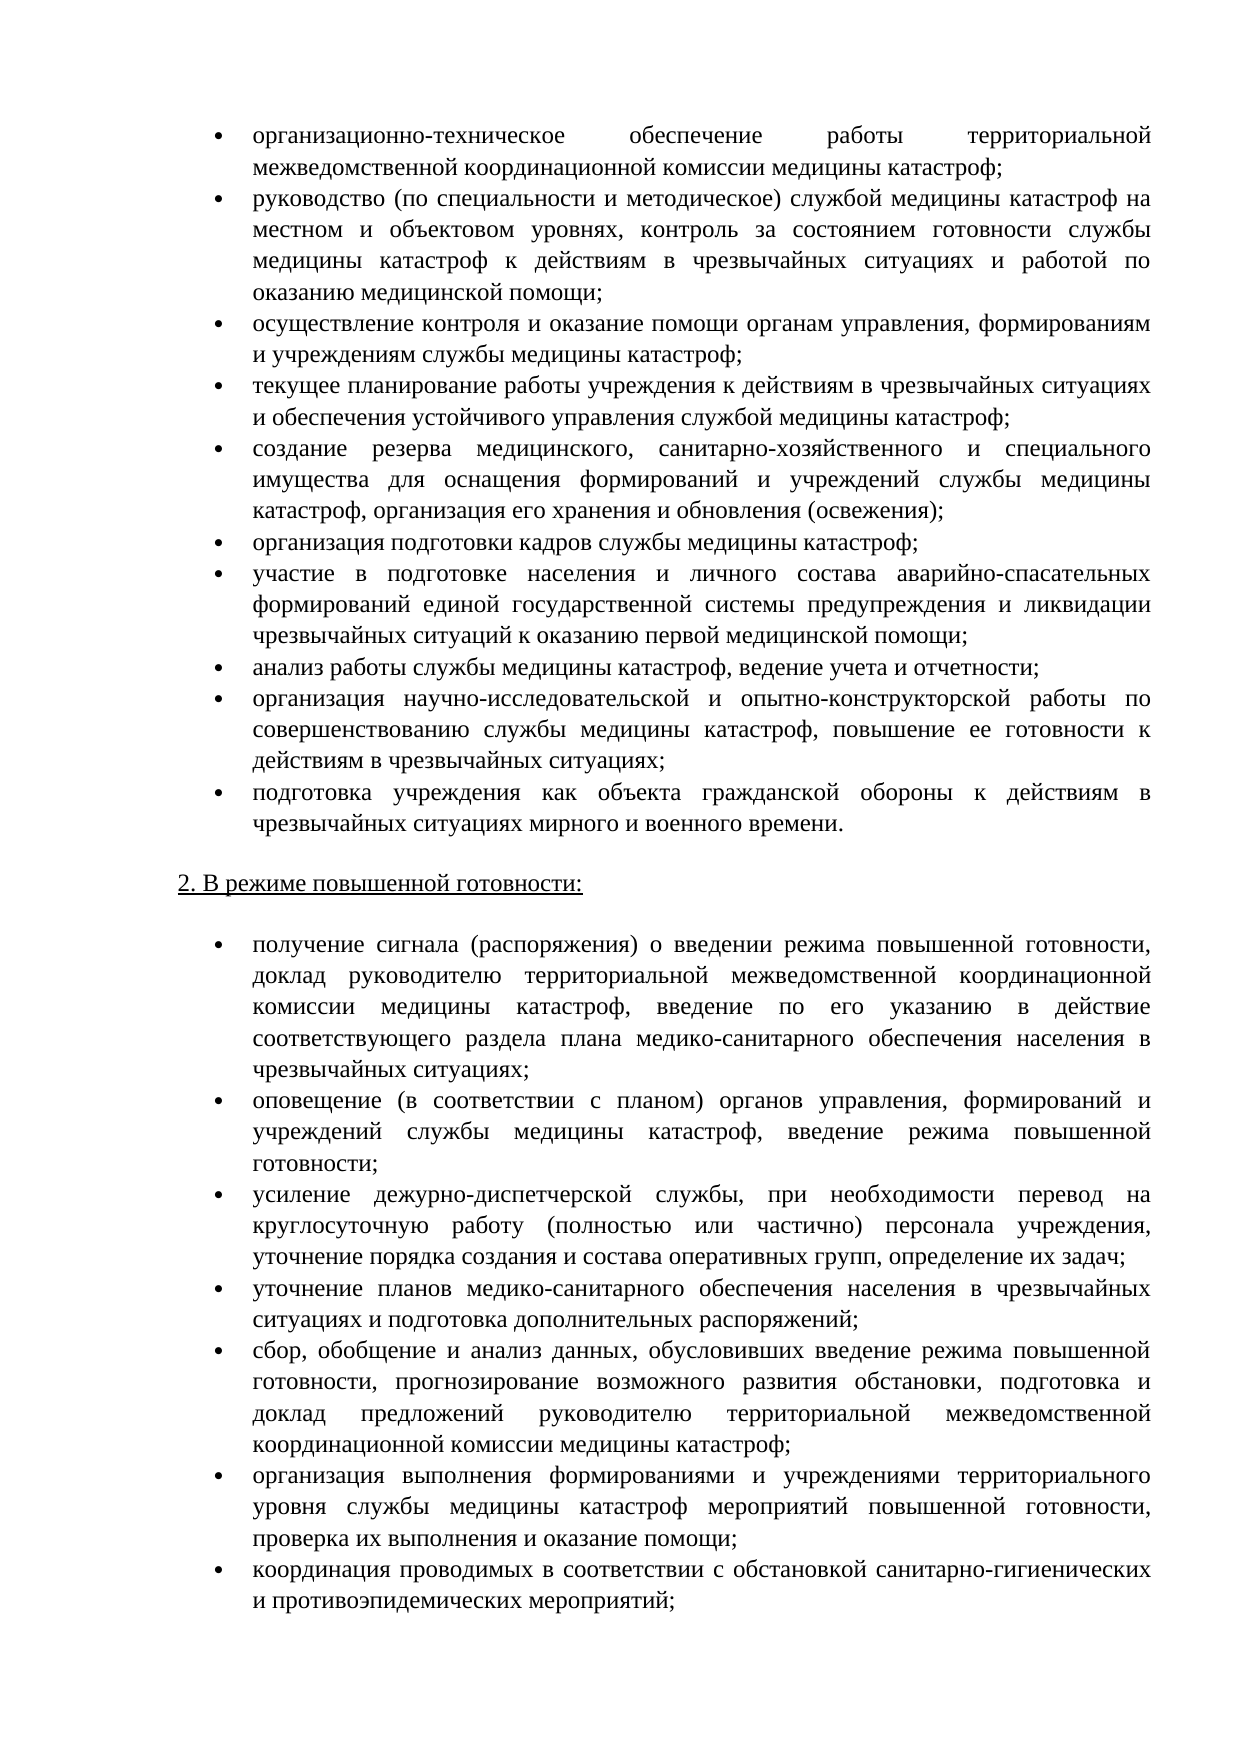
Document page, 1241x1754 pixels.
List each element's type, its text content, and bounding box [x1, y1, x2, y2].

list уточнение планов медико-санитарного обеспечения населения в чрезвычайных ситуациях и подготовка дополнительных распоряжений; [215, 1270, 1152, 1333]
list организация подготовки кадров службы медицины катастроф; [215, 524, 1152, 556]
list организация выполнения формированиями и учреждениями территориального уровня службы медицины катастроф мероприятий повышенной готовности, проверка их выполнения и оказание помощи; [215, 1458, 1152, 1551]
text 2. В режиме повышенной готовности: [177, 866, 1152, 897]
list получение сигнала (распоряжения) о введении режима повышенной готовности, доклад руководителю территориальной межведомственной координационной комиссии медицины катастроф, введение по его указанию в действие соответствующего раздела плана медико-санитарного обеспечения населения в чрезвычайных ситуациях; [215, 926, 1152, 1083]
list текущее планирование работы учреждения к действиям в чрезвычайных ситуациях и обеспечения устойчивого управления службой медицины катастроф; [215, 368, 1152, 431]
list оповещение (в соответствии с планом) органов управления, формирований и учреждений службы медицины катастроф, введение режима повышенной готовности; [215, 1083, 1152, 1176]
list участие в подготовке населения и личного состава аварийно-спасательных формирований единой государственной системы предупреждения и ликвидации чрезвычайных ситуаций к оказанию первой медицинской помощи; [215, 556, 1152, 649]
list усиление дежурно-диспетчерской службы, при необходимости перевод на круглосуточную работу (полностью или частично) персонала учреждения, уточнение порядка создания и состава оперативных групп, определение их задач; [215, 1176, 1152, 1270]
list руководство (по специальности и методическое) службой медицины катастроф на местном и объектовом уровнях, контроль за состоянием готовности службы медицины катастроф к действиям в чрезвычайных ситуациях и работой по оказанию медицинской помощи; [215, 181, 1152, 306]
list осуществление контроля и оказание помощи органам управления, формированиям и учреждениям службы медицины катастроф; [215, 306, 1152, 368]
list сбор, обобщение и анализ данных, обусловивших введение режима повышенной готовности, прогнозирование возможного развития обстановки, подготовка и доклад предложений руководителю территориальной межведомственной координационной комиссии медицины катастроф; [215, 1333, 1152, 1458]
list координация проводимых в соответствии с обстановкой санитарно-гигиенических и противоэпидемических мероприятий; [215, 1551, 1152, 1614]
list подготовка учреждения как объекта гражданской обороны к действиям в чрезвычайных ситуациях мирного и военного времени. [215, 774, 1152, 837]
list организационно-техническое обеспечение работы территориальной межведомственной координационной комиссии медицины катастроф; [215, 118, 1152, 181]
list организация научно-исследовательской и опытно-конструкторской работы по совершенствованию службы медицины катастроф, повышение ее готовности к действиям в чрезвычайных ситуациях; [215, 681, 1152, 774]
list анализ работы службы медицины катастроф, ведение учета и отчетности; [215, 649, 1152, 681]
list создание резерва медицинского, санитарно-хозяйственного и специального имущества для оснащения формирований и учреждений службы медицины катастроф, организация его хранения и обновления (освежения); [215, 431, 1152, 524]
